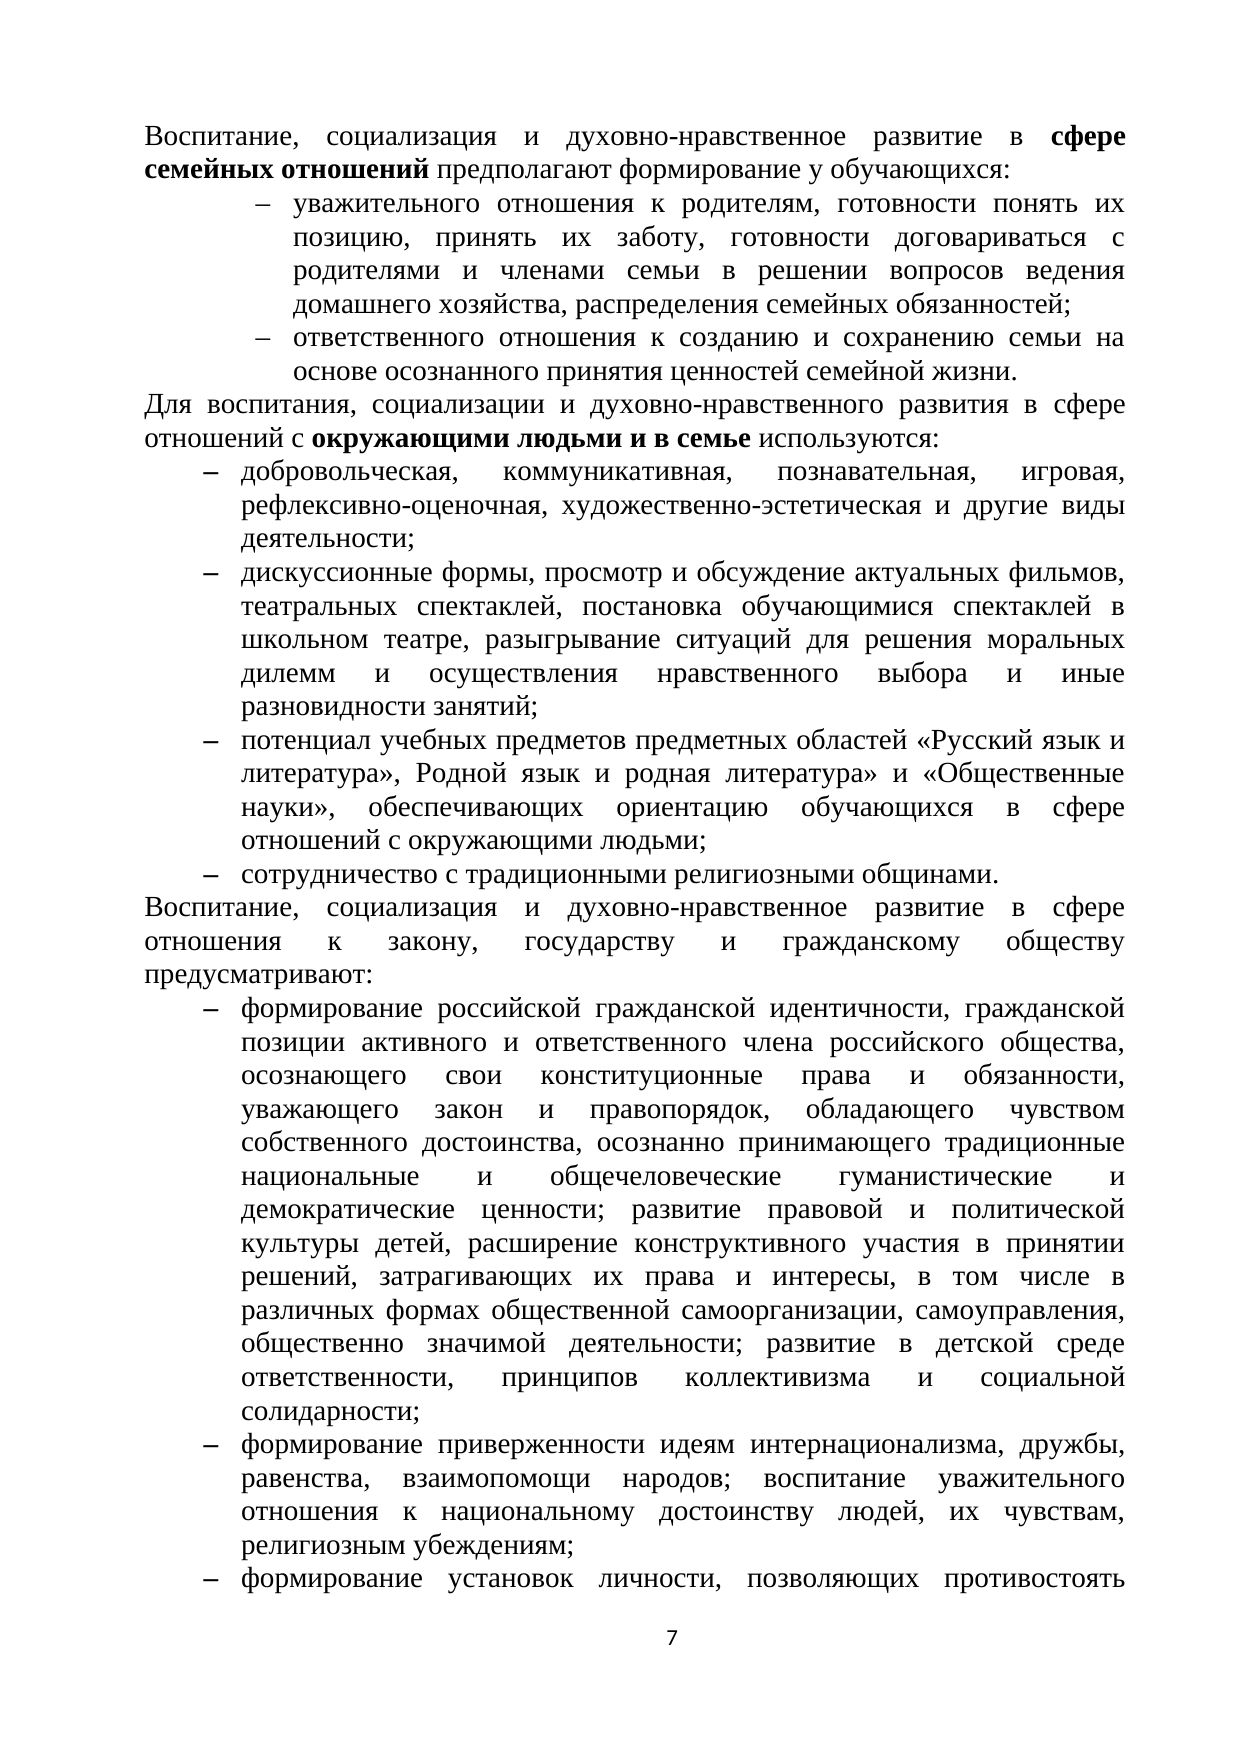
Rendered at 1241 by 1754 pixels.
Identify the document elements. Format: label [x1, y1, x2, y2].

table_header [133, 118, 1137, 1594]
